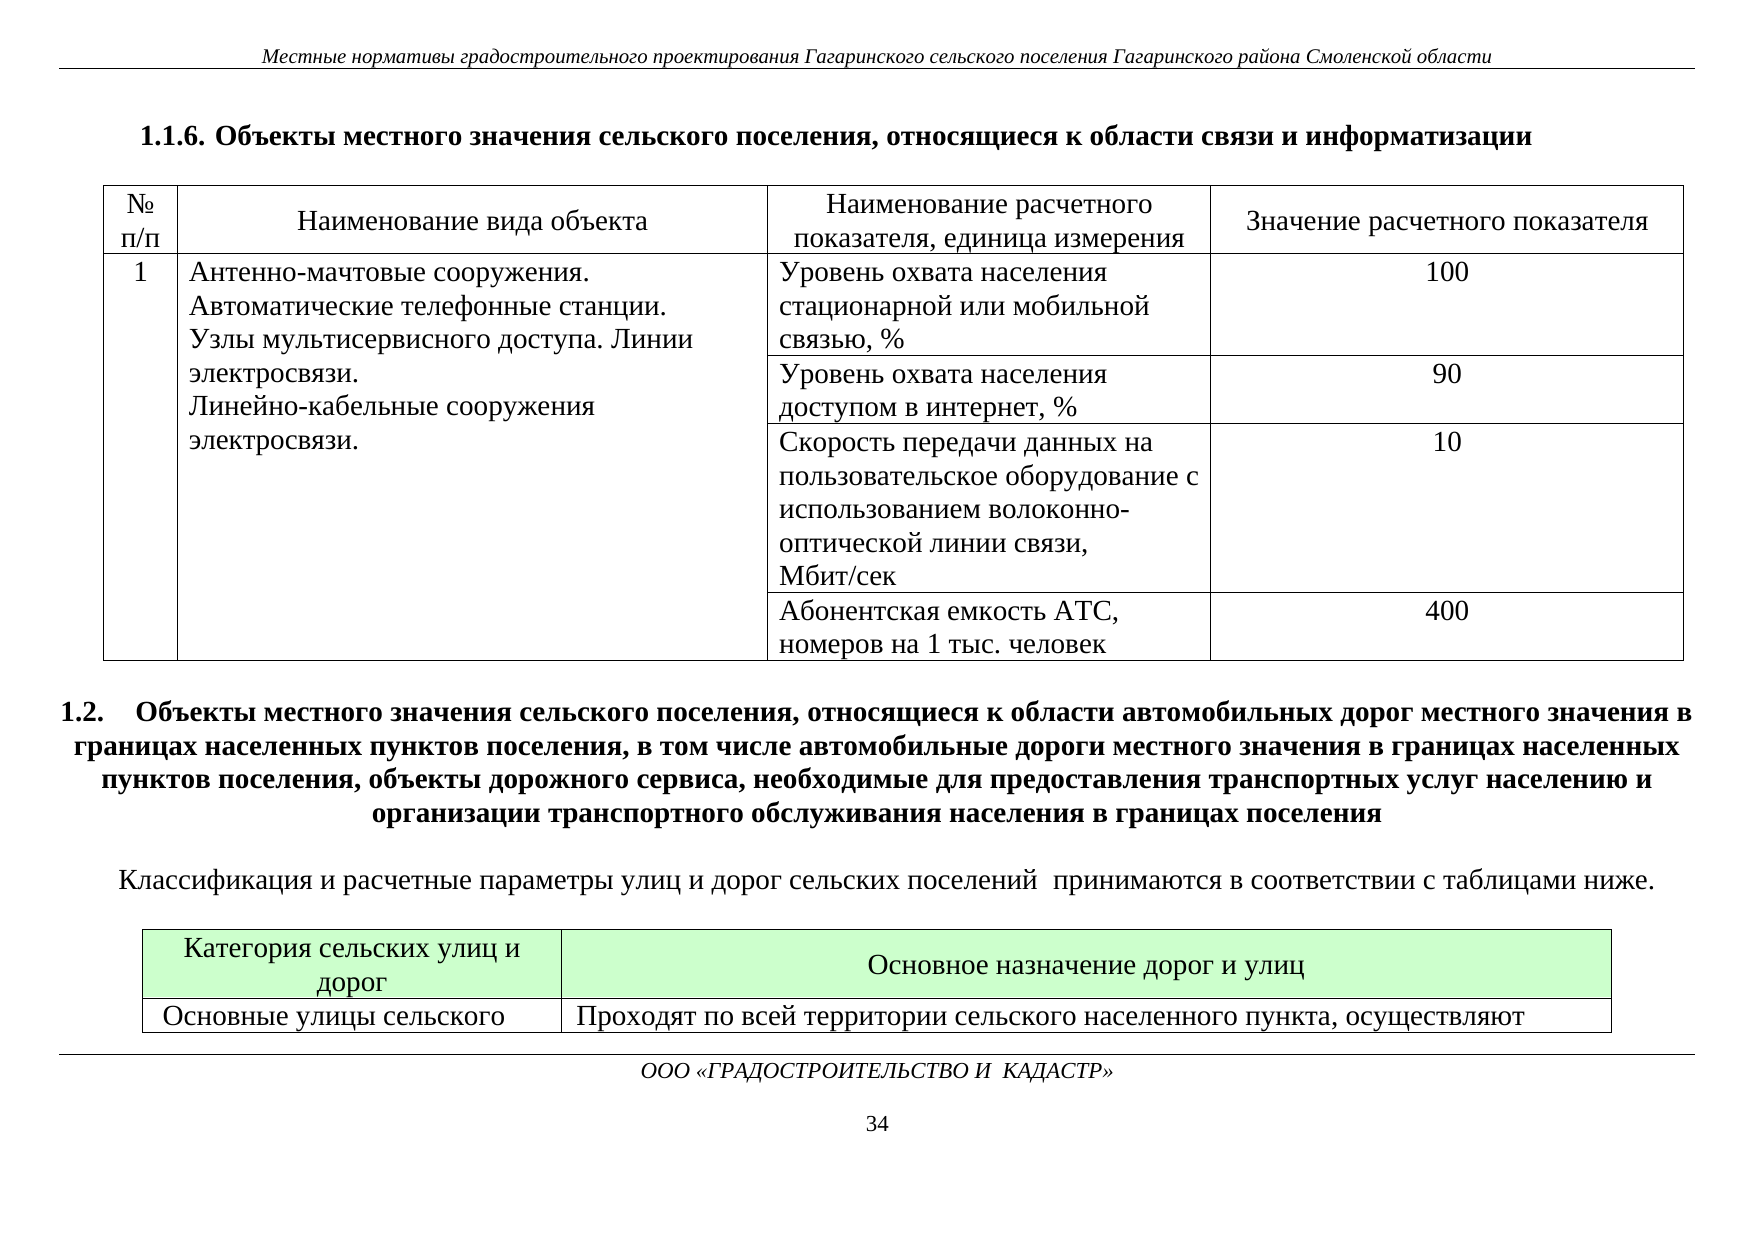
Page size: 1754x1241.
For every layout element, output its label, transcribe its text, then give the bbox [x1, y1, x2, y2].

text Классификация и расчетные параметры улиц и дорог сельских поселений принимаются в соответствии с таблицами ниже. [61, 862, 1693, 896]
table_cell 100 [1211, 254, 1683, 355]
table_cell 10 [1211, 424, 1683, 592]
table_cell Скорость передачи данных на пользовательское оборудование с использованием волоконно-оптической линии связи, Мбит/сек [768, 424, 1210, 592]
table_header Категория сельских улиц и дорог [143, 930, 561, 997]
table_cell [562, 999, 1611, 1032]
list Объекты местного значения сельского поселения, относящиеся к области автомобильных дорог местного значения в границах населенных пунктов поселения, в том числе автомобильные дороги местного значения в границах населенных пунктов поселения, объекты дорожного сервиса, необходимые для предоставления транспортных услуг населению и организации транспортного обслуживания населения в границах поселения [58, 694, 1695, 829]
list Объекты местного значения сельского поселения, относящиеся к области связи и информатизации [97, 118, 1576, 152]
table_header Наименование вида объекта [178, 186, 767, 253]
table_header Наименование расчетного показателя, единица измерения [768, 186, 1210, 253]
table_header Значение расчетного показателя [1211, 186, 1683, 253]
table_cell Антенно-мачтовые сооружения. Автоматические телефонные станции. Узлы мультисервисного доступа. Линии электросвязи. Линейно-кабельные сооружения электросвязи. [178, 254, 767, 660]
table_cell Абонентская емкость АТС, номеров на 1 тыс. человек [768, 593, 1210, 660]
table_cell 90 [1211, 356, 1683, 423]
table_cell Основные улицы сельского поселения [143, 999, 561, 1032]
table_header № п/п [104, 186, 177, 253]
table_cell 1 [104, 254, 177, 660]
table_cell Уровень охвата населения доступом в интернет, % [768, 356, 1210, 423]
table_cell 400 [1211, 593, 1683, 660]
table_header Основное назначение дорог и улиц [562, 930, 1611, 997]
table_cell Уровень охвата населения стационарной или мобильной связью, % [768, 254, 1210, 355]
